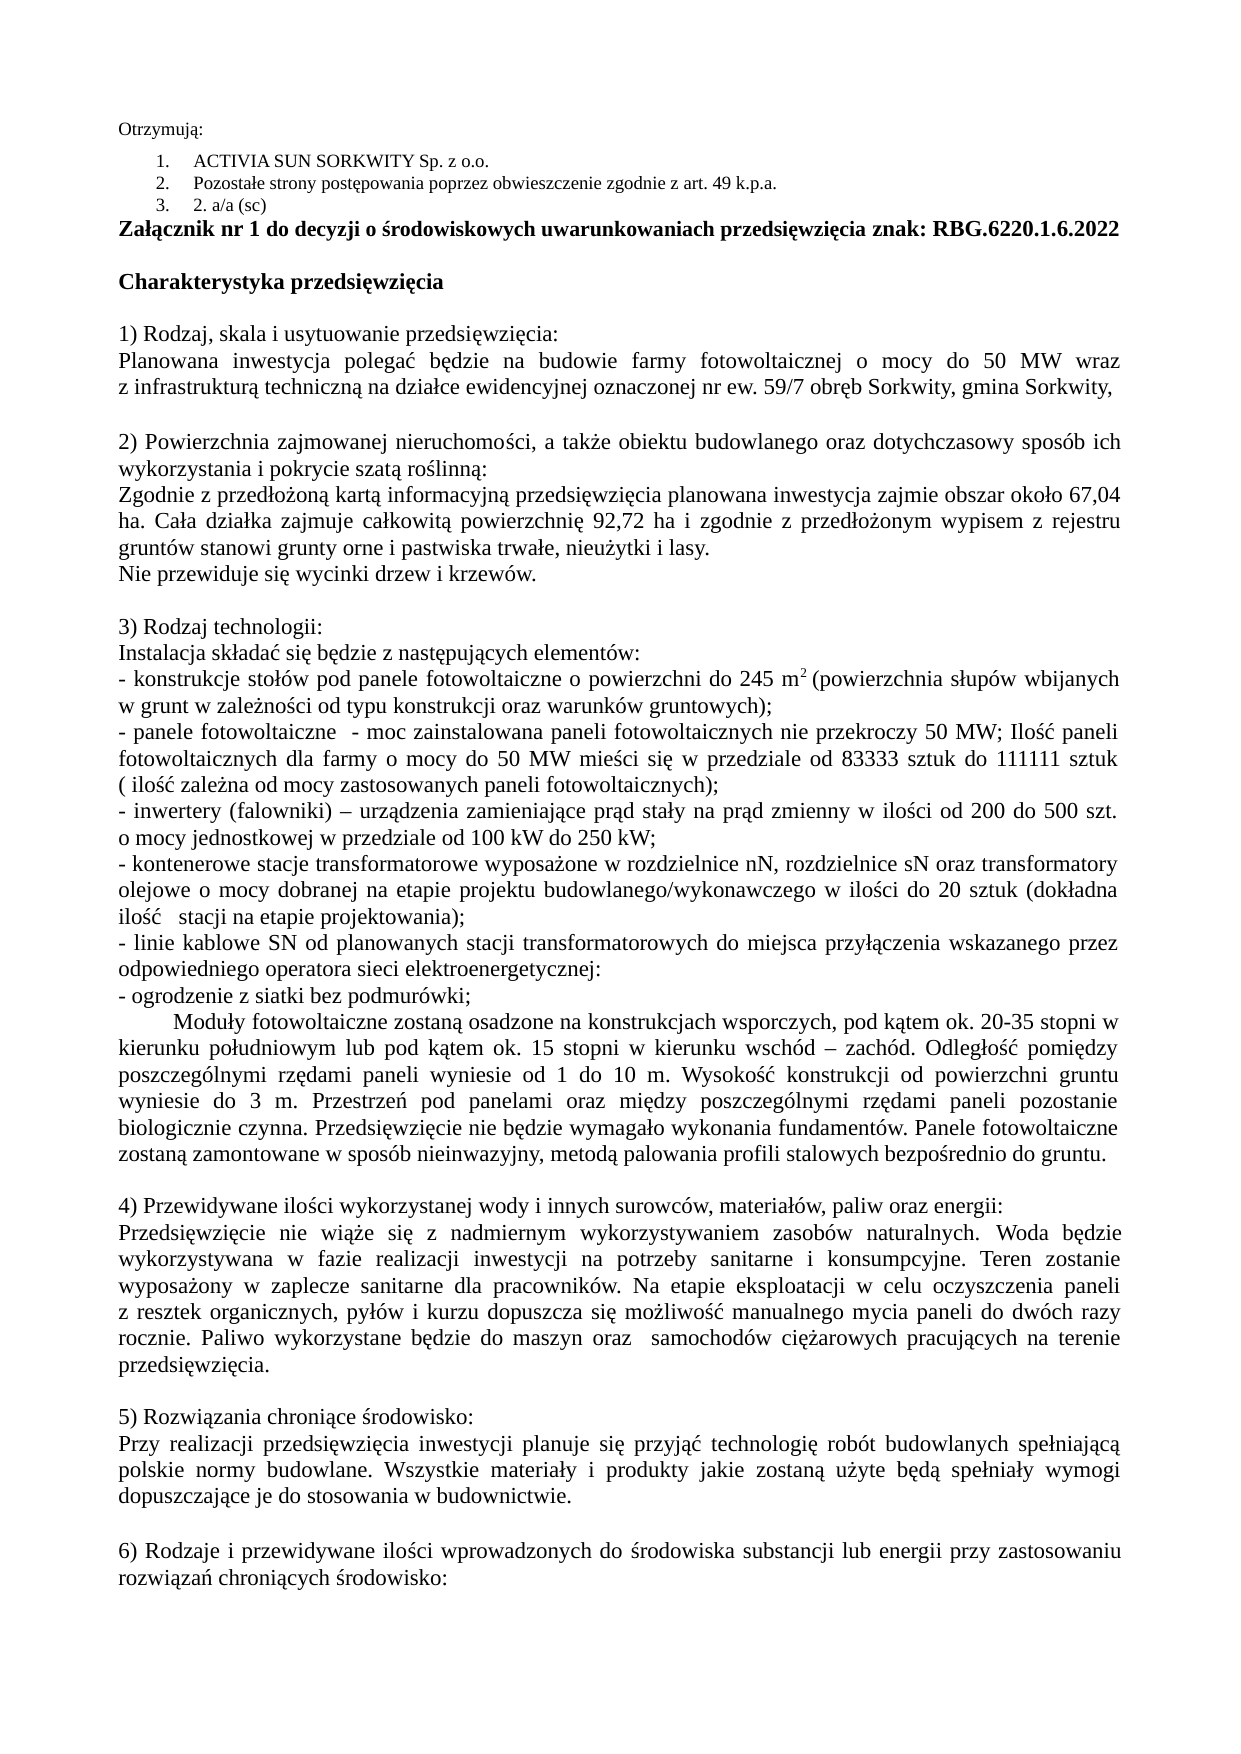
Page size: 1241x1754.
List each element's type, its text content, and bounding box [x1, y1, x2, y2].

text 3) Rodzaj technologii: [118, 613, 1120, 639]
text 1) Rodzaj, skala i usytuowanie przedsięwzięcia: [118, 321, 1122, 347]
text - panele fotowoltaiczne - moc zainstalowana paneli fotowoltaicznych nie przekroczy 50 MW; Ilość paneli fotowoltaicznych dla farmy o mocy do 50 MW mieści się w przedziale od 83333 sztuk do 111111 sztuk ( ilość zależna od mocy zastosowanych paneli fotowoltaicznych); [118, 718, 1120, 797]
text Nie przewiduje się wycinki drzew i krzewów. [118, 560, 1122, 586]
text 4) Przewidywane ilości wykorzystanej wody i innych surowców, materiałów, paliw oraz energii: [118, 1193, 1122, 1219]
text - konstrukcje stołów pod panele fotowoltaiczne o powierzchni do 245 m2 (powierzchnia słupów wbijanych w grunt w zależności od typu konstrukcji oraz warunków gruntowych); [118, 666, 1120, 718]
text Przedsięwzięcie nie wiąże się z nadmiernym wykorzystywaniem zasobów naturalnych. Woda będzie wykorzystywana w fazie realizacji inwestycji na potrzeby sanitarne i konsumpcyjne. Teren zostanie wyposażony w zaplecze sanitarne dla pracowników. Na etapie eksploatacji w celu oczyszczenia paneli z resztek organicznych, pyłów i kurzu dopuszcza się możliwość manualnego mycia paneli do dwóch razy rocznie. Paliwo wykorzystane będzie do maszyn oraz samochodów ciężarowych pracujących na terenie przedsięwzięcia. [118, 1219, 1122, 1377]
text 5) Rozwiązania chroniące środowisko: [118, 1403, 1122, 1430]
text Charakterystyka przedsięwzięcia [118, 268, 1122, 294]
text - inwertery (falowniki) – urządzenia zamieniające prąd stały na prąd zmienny w ilości od 200 do 500 szt. o mocy jednostkowej w przedziale od 100 kW do 250 kW; [118, 797, 1120, 850]
text - linie kablowe SN od planowanych stacji transformatorowych do miejsca przyłączenia wskazanego przez odpowiedniego operatora sieci elektroenergetycznej: [118, 929, 1120, 982]
text 2) Powierzchnia zajmowanej nieruchomości, a także obiektu budowlanego oraz dotychczasowy sposób ich wykorzystania i pokrycie szatą roślinną: [118, 428, 1122, 481]
text Moduły fotowoltaiczne zostaną osadzone na konstrukcjach wsporczych, pod kątem ok. 20-35 stopni w kierunku południowym lub pod kątem ok. 15 stopni w kierunku wschód – zachód. Odległość pomiędzy poszczególnymi rzędami paneli wyniesie od 1 do 10 m. Wysokość konstrukcji od powierzchni gruntu wyniesie do 3 m. Przestrzeń pod panelami oraz między poszczególnymi rzędami paneli pozostanie biologicznie czynna. Przedsięwzięcie nie będzie wymagało wykonania fundamentów. Panele fotowoltaiczne zostaną zamontowane w sposób nieinwazyjny, metodą palowania profili stalowych bezpośrednio do gruntu. [118, 1008, 1120, 1166]
list Pozostałe strony postępowania poprzez obwieszczenie zgodnie z art. 49 k.p.a. [156, 172, 1122, 193]
text - kontenerowe stacje transformatorowe wyposażone w rozdzielnice nN, rozdzielnice sN oraz transformatory olejowe o mocy dobranej na etapie projektu budowlanego/wykonawczego w ilości do 20 sztuk (dokładna ilość stacji na etapie projektowania); [118, 850, 1120, 929]
text 6) Rodzaje i przewidywane ilości wprowadzonych do środowiska substancji lub energii przy zastosowaniu rozwiązań chroniących środowisko: [118, 1538, 1122, 1590]
text Zgodnie z przedłożoną kartą informacyjną przedsięwzięcia planowana inwestycja zajmie obszar około 67,04 ha. Cała działka zajmuje całkowitą powierzchnię 92,72 ha i zgodnie z przedłożonym wypisem z rejestru gruntów stanowi grunty orne i pastwiska trwałe, nieużytki i lasy. [118, 481, 1122, 560]
list ACTIVIA SUN SORKWITY Sp. z o.o. [156, 150, 1122, 172]
text Instalacja składać się będzie z następujących elementów: [118, 639, 1120, 666]
text Przy realizacji przedsięwzięcia inwestycji planuje się przyjąć technologię robót budowlanych spełniającą polskie normy budowlane. Wszystkie materiały i produkty jakie zostaną użyte będą spełniały wymogi dopuszczające je do stosowania w budownictwie. [118, 1430, 1122, 1509]
text Załącznik nr 1 do decyzji o środowiskowych uwarunkowaniach przedsięwzięcia znak: RBG.6220.1.6.2022 [118, 215, 1122, 241]
list 2. a/a (sc) [156, 193, 1122, 215]
text - ogrodzenie z siatki bez podmurówki; [118, 982, 1120, 1008]
text Otrzymują: [118, 118, 1122, 140]
text Planowana inwestycja polegać będzie na budowie farmy fotowoltaicznej o mocy do 50 MW wraz z infrastrukturą techniczną na działce ewidencyjnej oznaczonej nr ew. 59/7 obręb Sorkwity, gmina Sorkwity, [118, 347, 1122, 399]
